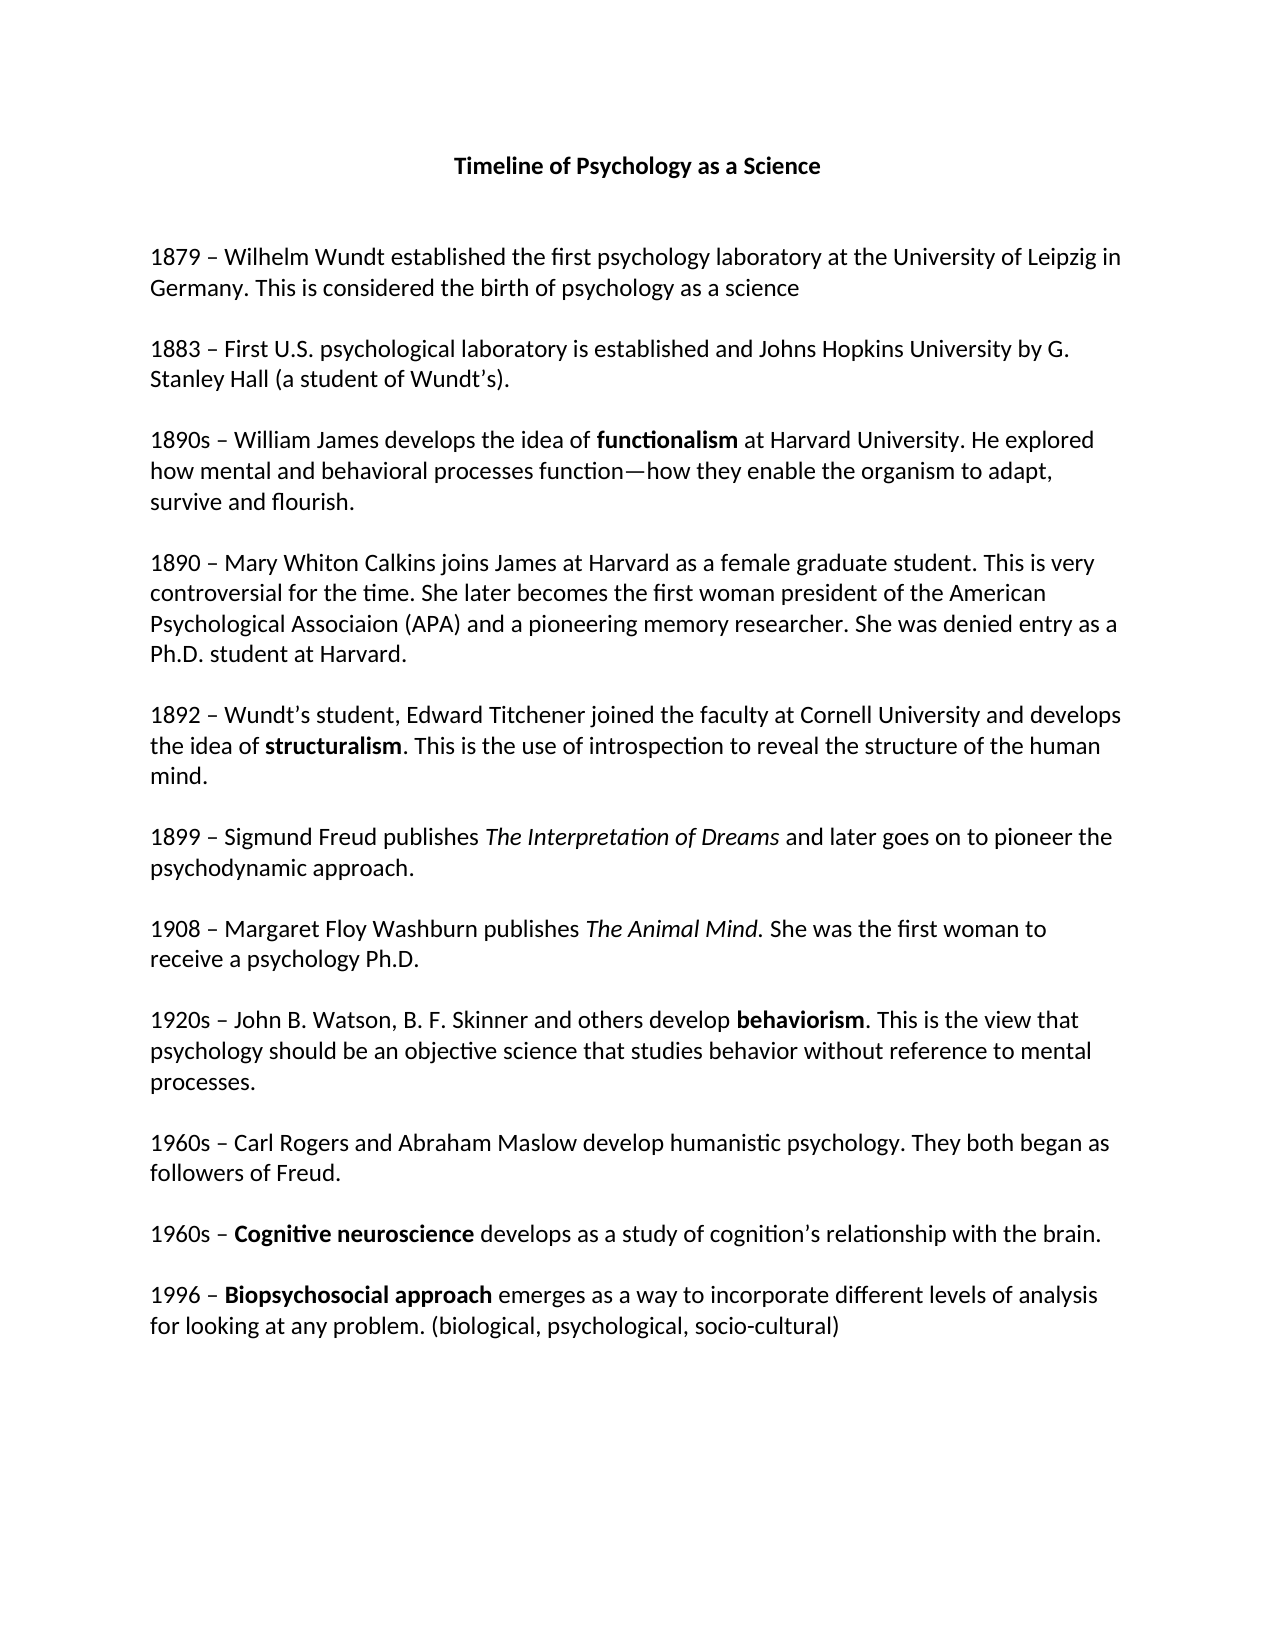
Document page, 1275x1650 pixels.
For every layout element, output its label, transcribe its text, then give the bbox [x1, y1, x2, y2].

text 1908 – Margaret Floy Washburn publishes The Animal Mind. She was the first woman to receive a psychology Ph.D. [150, 913, 1125, 974]
text 1960s – Cognitive neuroscience develops as a study of cognition’s relationship with the brain. [150, 1218, 1125, 1249]
text 1960s – Carl Rogers and Abraham Maslow develop humanistic psychology. They both began as followers of Freud. [150, 1127, 1125, 1188]
text Timeline of Psychology as a Science [150, 150, 1125, 181]
text 1892 – Wundt’s student, Edward Titchener joined the faculty at Cornell University and develops the idea of structuralism. This is the use of introspection to reveal the structure of the human mind. [150, 699, 1125, 791]
text 1899 – Sigmund Freud publishes The Interpretation of Dreams and later goes on to pioneer the psychodynamic approach. [150, 821, 1125, 882]
text 1920s – John B. Watson, B. F. Skinner and others develop behaviorism. This is the view that psychology should be an objective science that studies behavior without reference to mental processes. [150, 1004, 1125, 1096]
text 1890 – Mary Whiton Calkins joins James at Harvard as a female graduate student. This is very controversial for the time. She later becomes the first woman president of the American Psychological Associaion (APA) and a pioneering memory researcher. She was denied entry as a Ph.D. student at Harvard. [150, 547, 1125, 669]
text 1883 – First U.S. psychological laboratory is established and Johns Hopkins University by G. Stanley Hall (a student of Wundt’s). [150, 333, 1125, 394]
text 1879 – Wilhelm Wundt established the first psychology laboratory at the University of Leipzig in Germany. This is considered the birth of psychology as a science [150, 242, 1125, 303]
text 1996 – Biopsychosocial approach emerges as a way to incorporate different levels of analysis for looking at any problem. (biological, psychological, socio-cultural) [150, 1279, 1125, 1340]
text 1890s – William James develops the idea of functionalism at Harvard University. He explored how mental and behavioral processes function—how they enable the organism to adapt, survive and flourish. [150, 425, 1125, 516]
